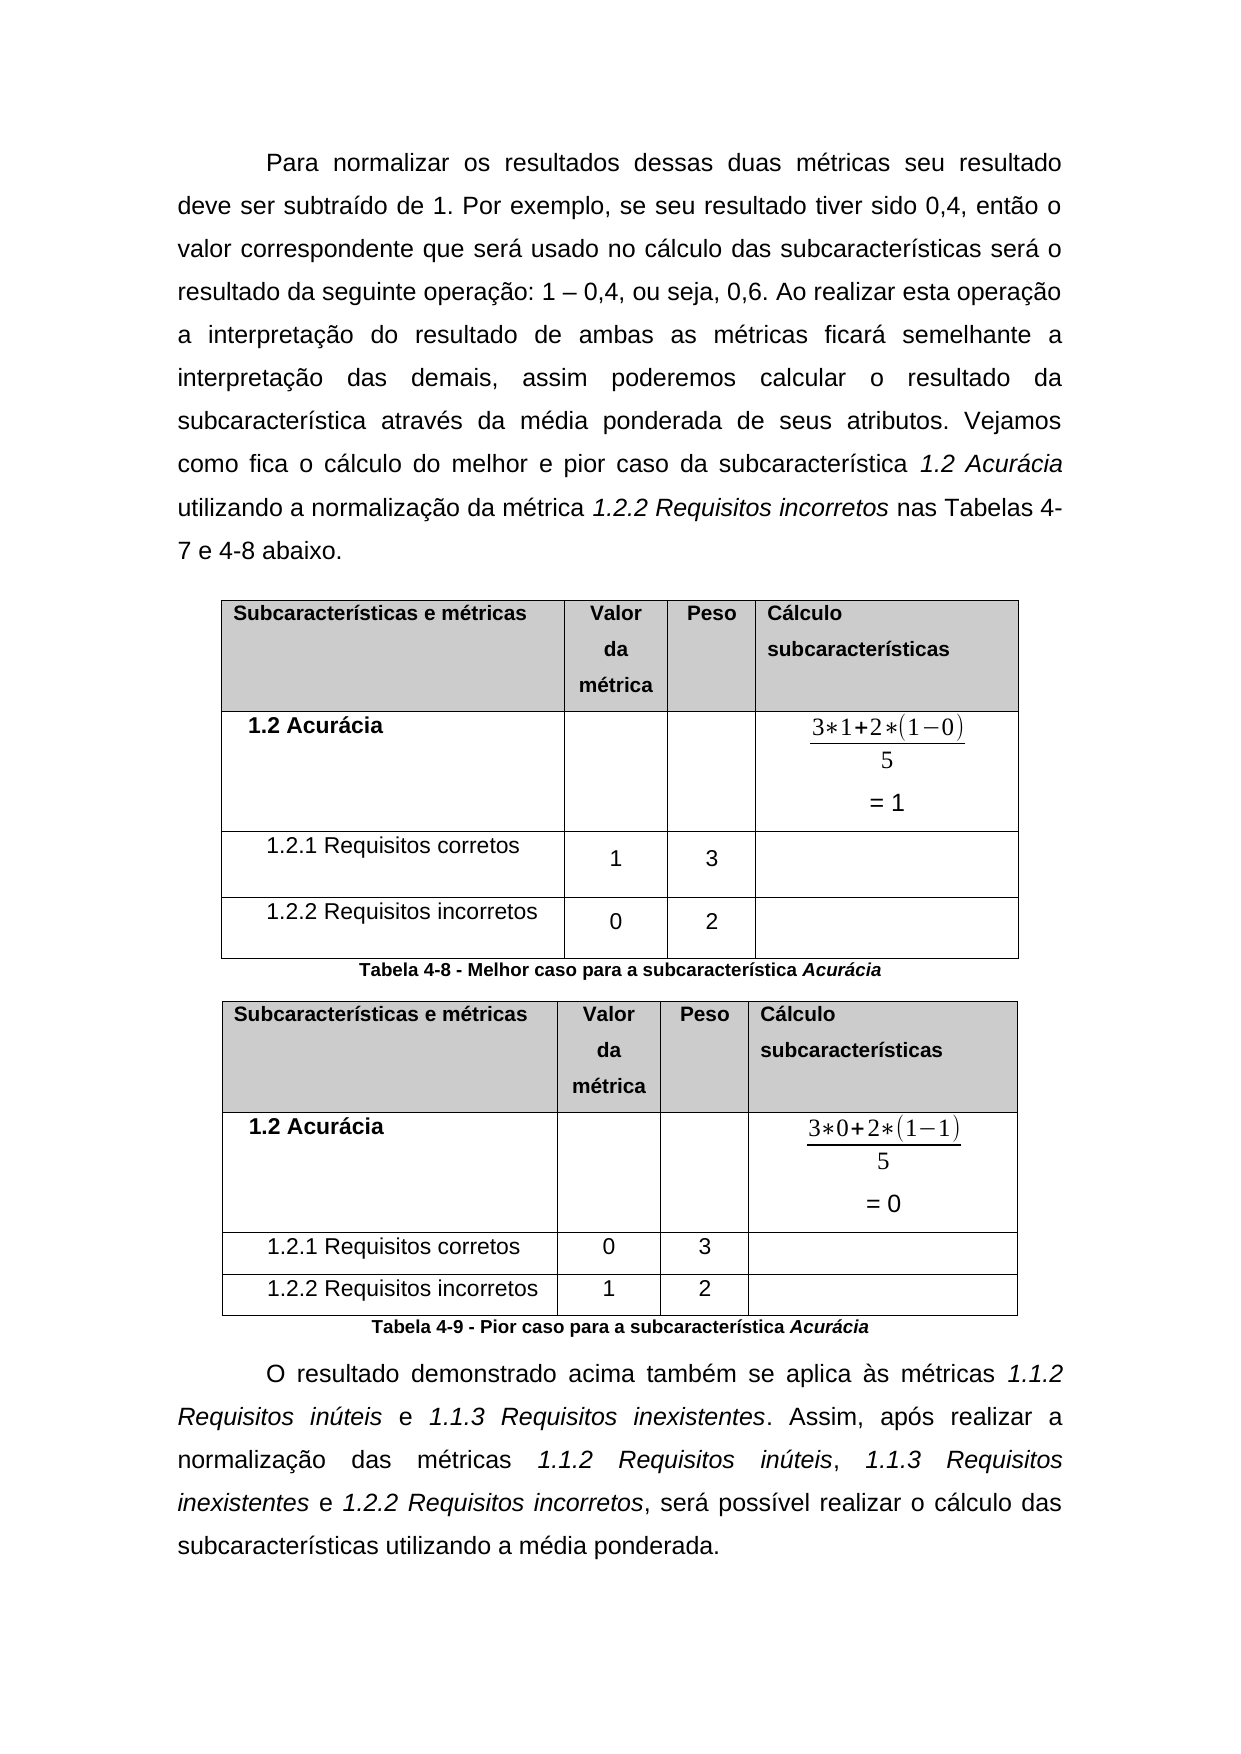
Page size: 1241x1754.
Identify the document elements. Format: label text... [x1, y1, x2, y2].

table_cell [558, 1113, 660, 1232]
table_cell 1.2.1 Requisitos corretos [223, 1233, 557, 1273]
table_cell 1.2 Acurácia [222, 712, 564, 831]
table_cell 0 [565, 898, 667, 957]
table_cell [756, 832, 1018, 897]
table_header Peso [668, 601, 755, 711]
table_header Subcaracterísticas e métricas [223, 1002, 557, 1112]
table_cell 3 [668, 832, 755, 897]
table_cell [749, 1233, 1017, 1273]
table_cell = 0 [749, 1113, 1017, 1232]
table_header Subcaracterísticas e métricas [222, 601, 564, 711]
table_header Valor da métrica [558, 1002, 660, 1112]
table_cell [661, 1113, 748, 1232]
table_cell 1.2.2 Requisitos incorretos [222, 898, 564, 957]
table_cell 1.2 Acurácia [223, 1113, 557, 1232]
table_header Peso [661, 1002, 748, 1112]
table_header Valor da métrica [565, 601, 667, 711]
table_cell = 1 [756, 712, 1018, 831]
table_cell 0 [558, 1233, 660, 1273]
table_cell [756, 898, 1018, 957]
table_cell 2 [668, 898, 755, 957]
table_cell 1 [558, 1275, 660, 1315]
text Para normalizar os resultados dessas duas métricas seu resultado deve ser subtraído de 1. Por exemplo, se seu resultado tiver sido 0,4, então o valor correspondente que será usado no cálculo das subcaracterísticas será o resultado da seguinte operação: 1 – 0,4, ou seja, 0,6. Ao realizar esta operação a interpretação do resultado de ambas as métricas ficará semelhante a interpretação das demais, assim poderemos calcular o resultado da subcaracterística através da média ponderada de seus atributos. Vejamos como fica o cálculo do melhor e pior caso da subcaracterística 1.2 Acurácia utilizando a normalização da métrica 1.2.2 Requisitos incorretos nas Tabelas 4-7 e 4-8 abaixo. [177, 148, 1063, 564]
table_cell 3 [661, 1233, 748, 1273]
table_header Cálculo subcaracterísticas [756, 601, 1018, 711]
table_cell [565, 712, 667, 831]
table_cell [668, 712, 755, 831]
table_cell 1 [565, 832, 667, 897]
table_cell 1.2.1 Requisitos corretos [222, 832, 564, 897]
table_cell [749, 1275, 1017, 1315]
table_header Cálculo subcaracterísticas [749, 1002, 1017, 1112]
text O resultado demonstrado acima também se aplica às métricas 1.1.2 Requisitos inúteis e 1.1.3 Requisitos inexistentes. Assim, após realizar a normalização das métricas 1.1.2 Requisitos inúteis, 1.1.3 Requisitos inexistentes e 1.2.2 Requisitos incorretos, será possível realizar o cálculo das subcaracterísticas utilizando a média ponderada. [177, 1358, 1063, 1560]
table_cell 2 [661, 1275, 748, 1315]
table_cell 1.2.2 Requisitos incorretos [223, 1275, 557, 1315]
